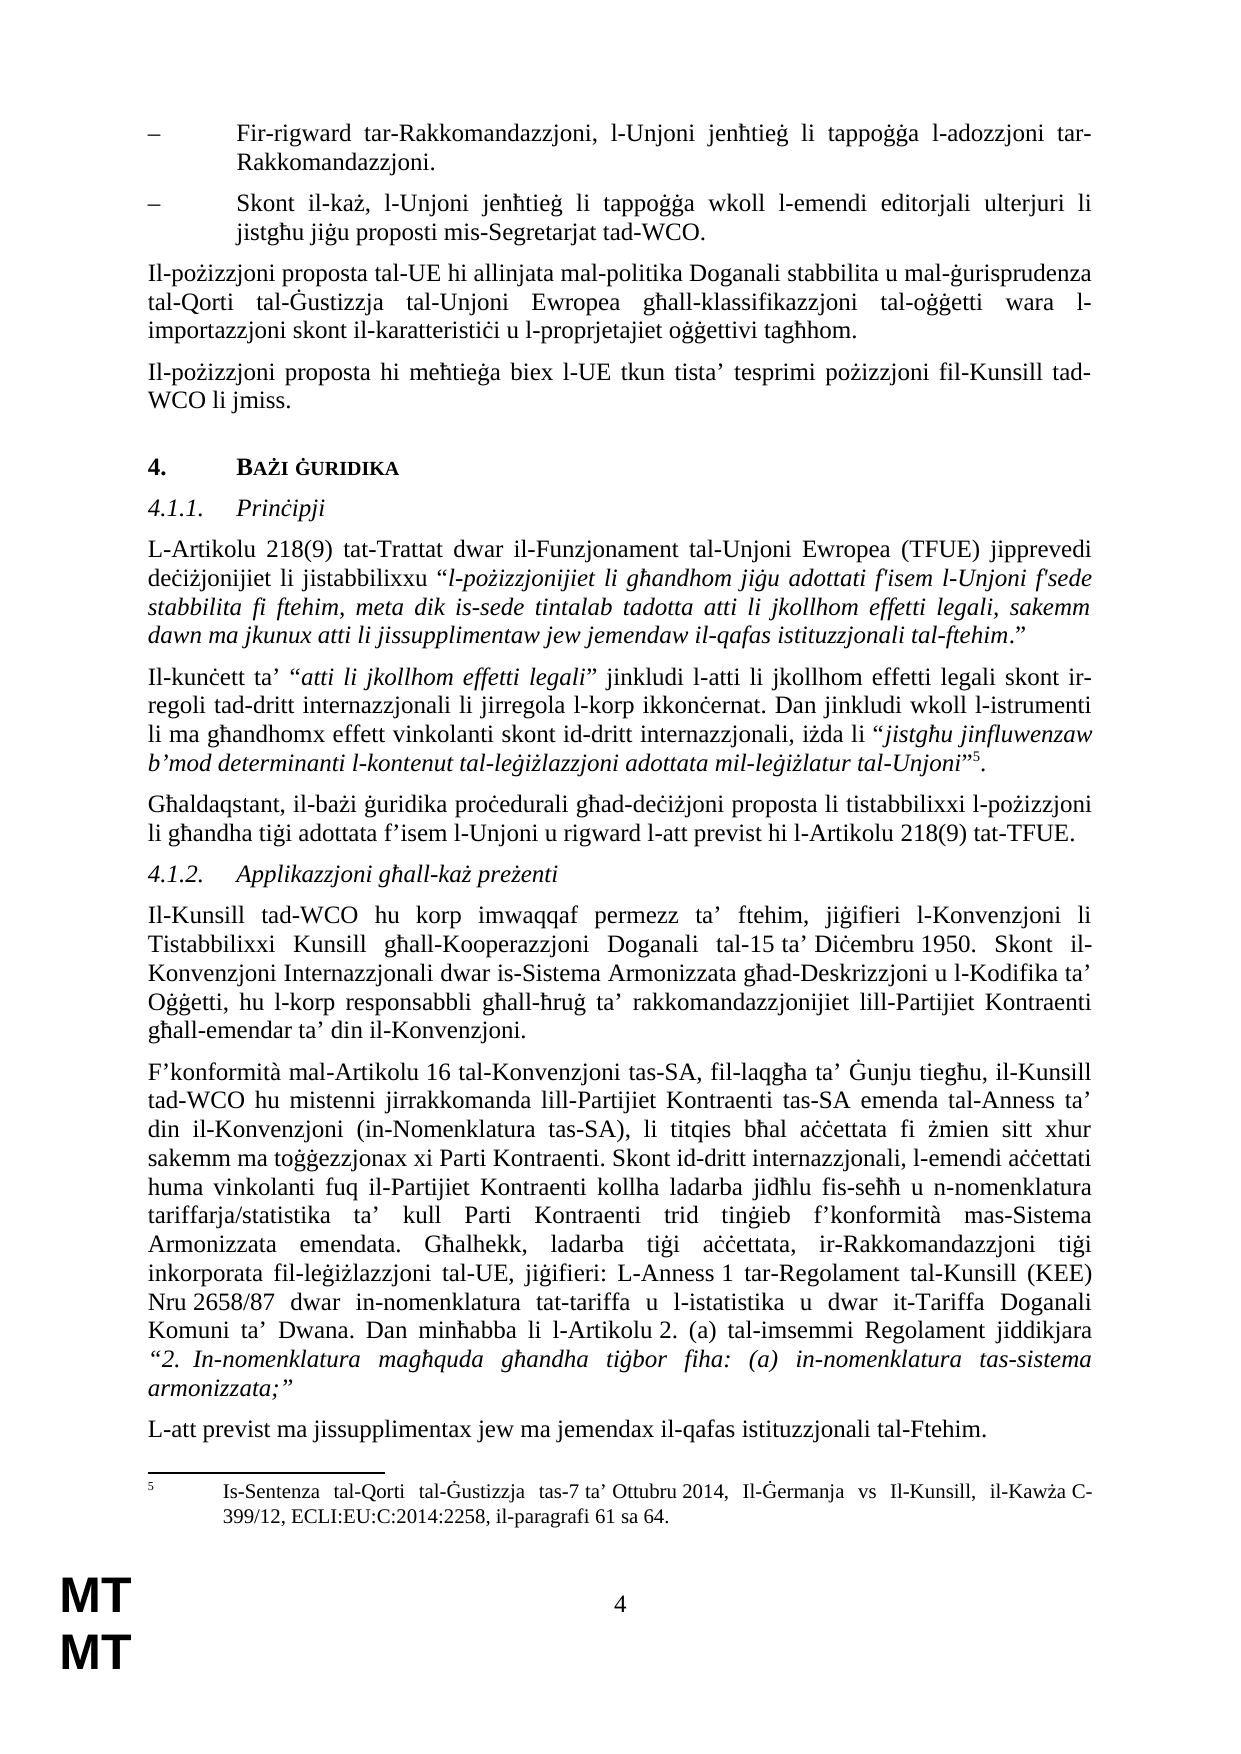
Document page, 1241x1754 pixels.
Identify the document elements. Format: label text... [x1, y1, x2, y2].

text Il-kunċett ta’ “atti li jkollhom effetti legali” jinkludi l-atti li jkollhom effetti legali skont ir-regoli tad-dritt internazzjonali li jirregola l-korp ikkonċernat. Dan jinkludi wkoll l-istrumenti li ma għandhomx effett vinkolanti skont id-dritt internazzjonali, iżda li “jistgħu jinfluwenzaw b’mod determinanti l-kontenut tal-leġiżlazzjoni adottata mil-leġiżlatur tal-Unjoni”. [148, 662, 1092, 777]
text Il-pożizzjoni proposta hi meħtieġa biex l-UE tkun tista’ tesprimi pożizzjoni fil-Kunsill tad-WCO li jmiss. [148, 357, 1092, 414]
text Il-pożizzjoni proposta tal-UE hi allinjata mal-politika Doganali stabbilita u mal-ġurisprudenza tal-Qorti tal-Ġustizzja tal-Unjoni Ewropea għall-klassifikazzjoni tal-oġġetti wara l-importazzjoni skont il-karatteristiċi u l-proprjetajiet oġġettivi tagħhom. [148, 258, 1092, 344]
text L-att previst ma jissupplimentax jew ma jemendax il-qafas istituzzjonali tal-Ftehim. [148, 1414, 1092, 1443]
text Il-Kunsill tad-WCO hu korp imwaqqaf permezz ta’ ftehim, jiġifieri l-Konvenzjoni li Tistabbilixxi Kunsill għall-Kooperazzjoni Doganali tal-15 ta’ Diċembru 1950. Skont il-Konvenzjoni Internazzjonali dwar is-Sistema Armonizzata għad-Deskrizzjoni u l-Kodifika ta’ Oġġetti, hu l-korp responsabbli għall-ħruġ ta’ rakkomandazzjonijiet lill-Partijiet Kontraenti għall-emendar ta’ din il-Konvenzjoni. [148, 901, 1092, 1044]
text L-Artikolu 218(9) tat-Trattat dwar il-Funzjonament tal-Unjoni Ewropea (TFUE) jipprevedi deċiżjonijiet li jistabbilixxu “l-pożizzjonijiet li għandhom jiġu adottati f'isem l-Unjoni f'sede stabbilita fi ftehim, meta dik is-sede tintalab tadotta atti li jkollhom effetti legali, sakemm dawn ma jkunux atti li jissupplimentaw jew jemendaw il-qafas istituzzjonali tal-ftehim.” [148, 534, 1092, 649]
list Fir-rigward tar-Rakkomandazzjoni, l-Unjoni jenħtieġ li tappoġġa l-adozzjoni tar-Rakkomandazzjoni. [148, 118, 1092, 176]
text Skont il-każ, l-Unjoni jenħtieġ li tappoġġa wkoll l-emendi editorjali ulterjuri li jistgħu jiġu proposti mis-Segretarjat tad-WCO. [148, 188, 1092, 246]
text 4.1.1. Prinċipji [148, 493, 1092, 522]
text 4.1.2. Applikazzjoni għall-każ preżenti [148, 859, 1092, 888]
text F’konformità mal-Artikolu 16 tal-Konvenzjoni tas-SA, fil-laqgħa ta’ Ġunju tiegħu, il-Kunsill tad-WCO hu mistenni jirrakkomanda lill-Partijiet Kontraenti tas-SA emenda tal-Anness ta’ din il-Konvenzjoni (in-Nomenklatura tas-SA), li titqies bħal aċċettata fi żmien sitt xhur sakemm ma toġġezzjonax xi Parti Kontraenti. Skont id-dritt internazzjonali, l-emendi aċċettati huma vinkolanti fuq il-Partijiet Kontraenti kollha ladarba jidħlu fis-seħħ u n-nomenklatura tariffarja/statistika ta’ kull Parti Kontraenti trid tinġieb f’konformità mas-Sistema Armonizzata emendata. Għalhekk, ladarba tiġi aċċettata, ir-Rakkomandazzjoni tiġi inkorporata fil-leġiżlazzjoni tal-UE, jiġifieri: L-Anness 1 tar-Regolament tal-Kunsill (KEE) Nru 2658/87 dwar in-nomenklatura tat-tariffa u l-istatistika u dwar it-Tariffa Doganali Komuni ta’ Dwana. Dan minħabba li l-Artikolu 2. (a) tal-imsemmi Regolament jiddikjara “2. In-nomenklatura magħquda għandha tiġbor fiha: (a) in-nomenklatura tas-sistema armonizzata;” [148, 1057, 1092, 1402]
text 4. Bażi ġuridika [148, 452, 1092, 481]
text Għaldaqstant, il-bażi ġuridika proċedurali għad-deċiżjoni proposta li tistabbilixxi l-pożizzjoni li għandha tiġi adottata f’isem l-Unjoni u rigward l-att previst hi l-Artikolu 218(9) tat-TFUE. [148, 789, 1092, 847]
